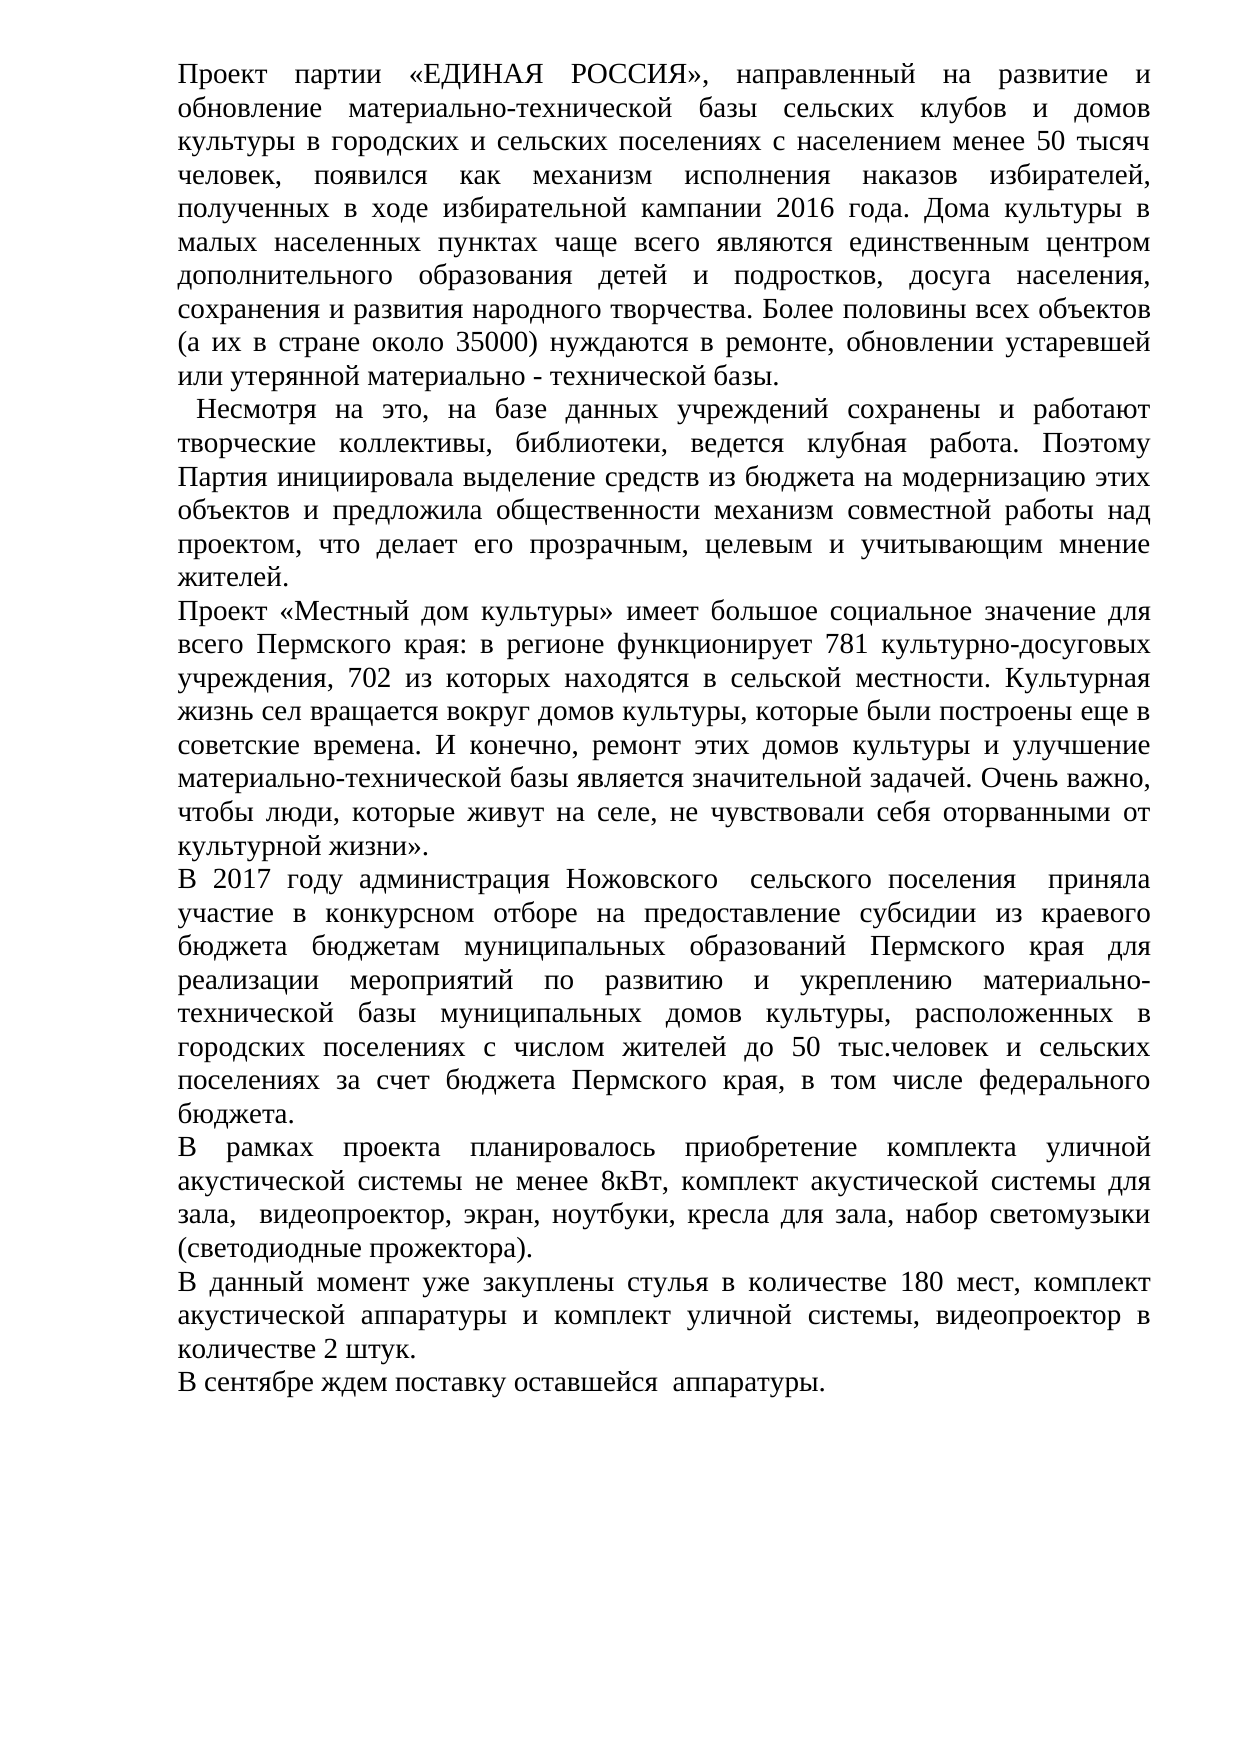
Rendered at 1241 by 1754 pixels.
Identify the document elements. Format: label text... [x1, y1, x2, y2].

text В данный момент уже закуплены стулья в количестве 180 мест, комплект акустической аппаратуры и комплект уличной системы, видеопроектор в количестве 2 штук. [177, 1264, 1152, 1364]
text Проект «Местный дом культуры» имеет большое социальное значение для всего Пермского края: в регионе функционирует 781 культурно-досуговых учреждения, 702 из которых находятся в сельской местности. Культурная жизнь сел вращается вокруг домов культуры, которые были построены еще в советские времена. И конечно, ремонт этих домов культуры и улучшение материально-технической базы является значительной задачей. Очень важно, чтобы люди, которые живут на селе, не чувствовали себя оторванными от культурной жизни». [177, 593, 1152, 861]
text В сентябре ждем поставку оставшейся аппаратуры. [177, 1364, 1152, 1398]
text В 2017 году администрация Ножовского сельского поселения приняла участие в конкурсном отборе на предоставление субсидии из краевого бюджета бюджетам муниципальных образований Пермского края для реализации мероприятий по развитию и укреплению материально-технической базы муниципальных домов культуры, расположенных в городских поселениях с числом жителей до 50 тыс.человек и сельских поселениях за счет бюджета Пермского края, в том числе федерального бюджета. [177, 861, 1152, 1129]
text В рамках проекта планировалось приобретение комплекта уличной акустической системы не менее 8кВт, комплект акустической системы для зала, видеопроектор, экран, ноутбуки, кресла для зала, набор светомузыки (светодиодные прожектора). [177, 1129, 1152, 1264]
text Несмотря на это, на базе данных учреждений сохранены и работают творческие коллективы, библиотеки, ведется клубная работа. Поэтому Партия инициировала выделение средств из бюджета на модернизацию этих объектов и предложила общественности механизм совместной работы над проектом, что делает его прозрачным, целевым и учитывающим мнение жителей. [177, 392, 1152, 593]
text Проект партии «ЕДИНАЯ РОССИЯ», направленный на развитие и обновление материально-технической базы сельских клубов и домов культуры в городских и сельских поселениях с населением менее 50 тысяч человек, появился как механизм исполнения наказов избирателей, полученных в ходе избирательной кампании 2016 года. Дома культуры в малых населенных пунктах чаще всего являются единственным центром дополнительного образования детей и подростков, досуга населения, сохранения и развития народного творчества. Более половины всех объектов (а их в стране около 35000) нуждаются в ремонте, обновлении устаревшей или утерянной материально - технической базы. [177, 56, 1152, 392]
